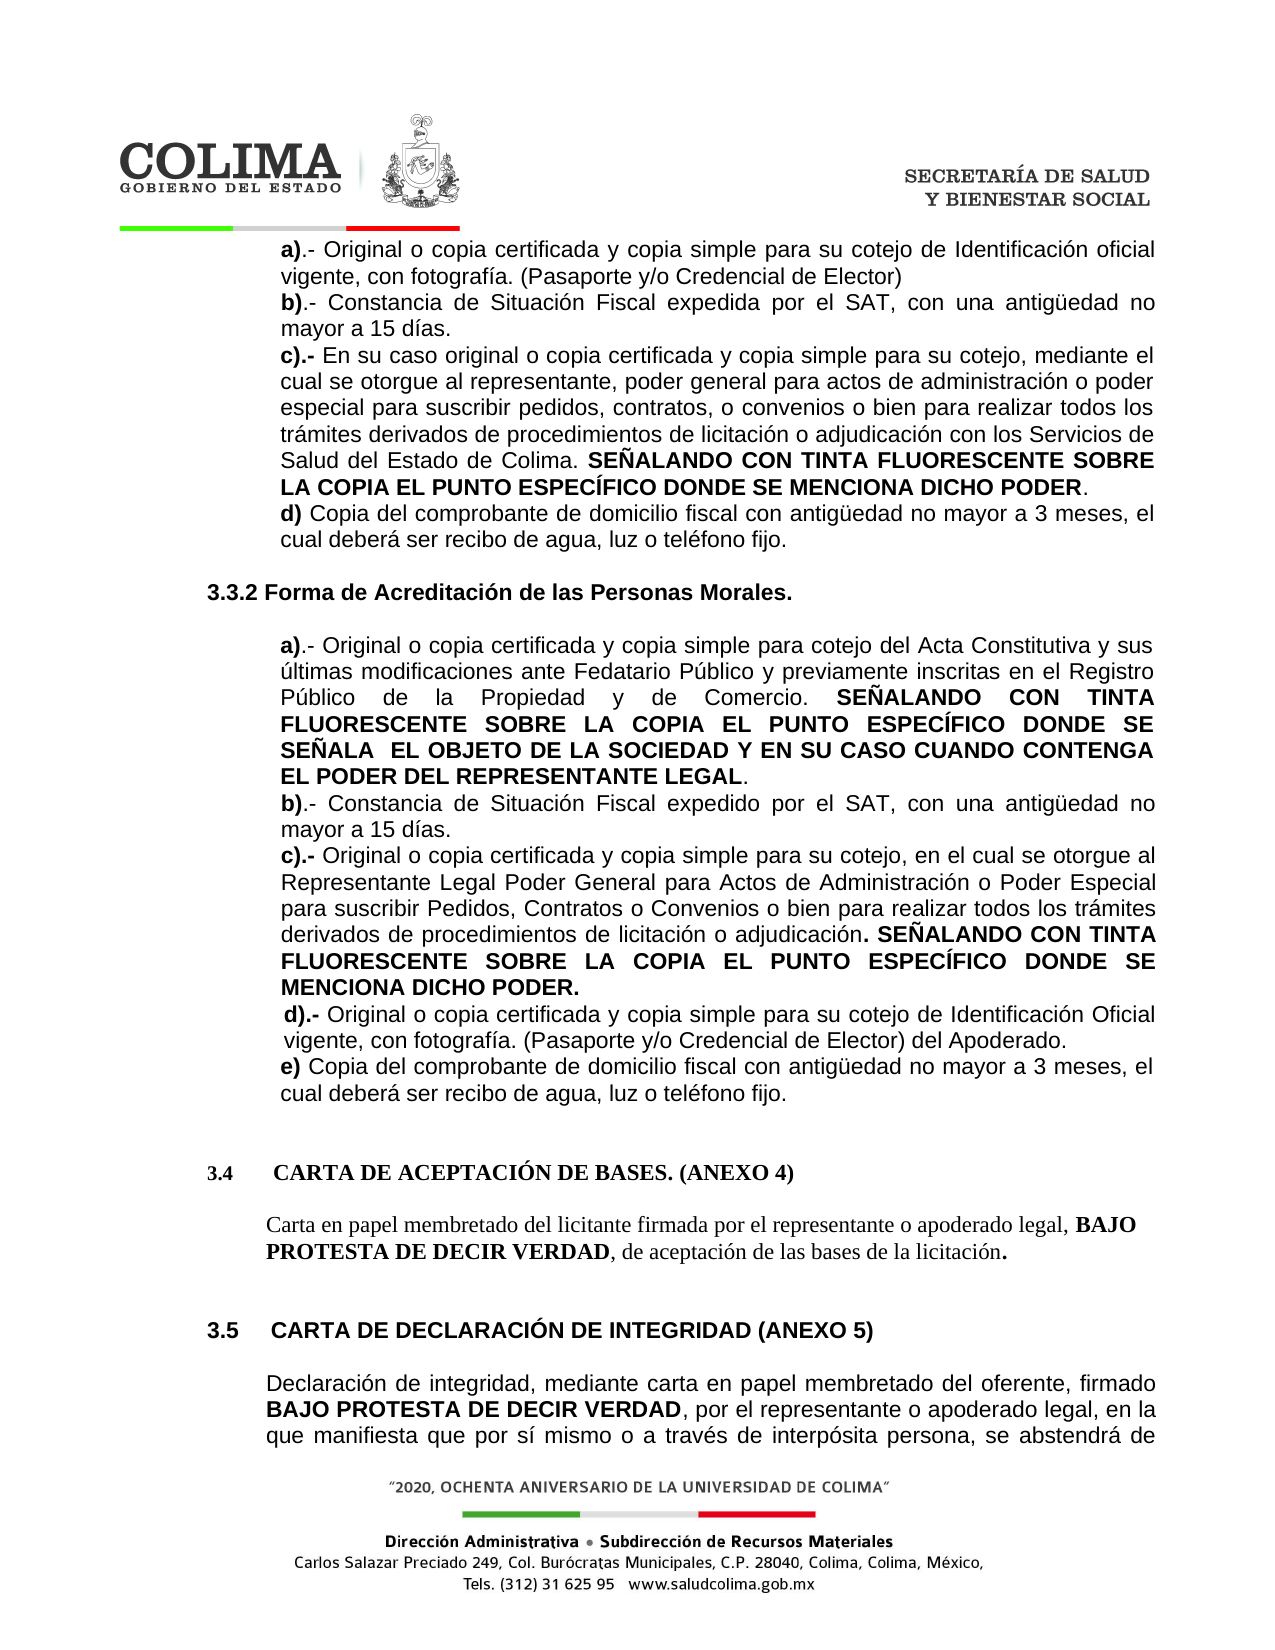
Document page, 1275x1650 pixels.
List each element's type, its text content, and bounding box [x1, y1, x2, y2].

text 3.5 CARTA DE DECLARACIÓN DE INTEGRIDAD (ANEXO 5) [207, 1317, 1157, 1343]
text b).- Constancia de Situación Fiscal expedida por el SAT, con una antigüedad no mayor a 15 días. [281, 289, 1157, 342]
picture [3, 29, 1267, 255]
picture [0, 1462, 1275, 1622]
text c).- Original o copia certificada y copia simple para su cotejo, en el cual se otorgue al Representante Legal Poder General para Actos de Administración o Poder Especial para suscribir Pedidos, Contratos o Convenios o bien para realizar todos los trámites derivados de procedimientos de licitación o adjudicación. SEÑALANDO CON TINTA FLUORESCENTE SOBRE LA COPIA EL PUNTO ESPECÍFICO DONDE SE MENCIONA DICHO PODER. [281, 842, 1157, 1001]
text c).- En su caso original o copia certificada y copia simple para su cotejo, mediante el cual se otorgue al representante, poder general para actos de administración o poder especial para suscribir pedidos, contratos, o convenios o bien para realizar todos los trámites derivados de procedimientos de licitación o adjudicación con los Servicios de Salud del Estado de Colima. SEÑALANDO CON TINTA FLUORESCENTE SOBRE LA COPIA EL PUNTO ESPECÍFICO DONDE SE MENCIONA DICHO PODER. [280, 342, 1155, 500]
text d) Copia del comprobante de domicilio fiscal con antigüedad no mayor a 3 meses, el cual deberá ser recibo de agua, luz o teléfono fijo. [280, 500, 1155, 552]
text a).- Original o copia certificada y copia simple para su cotejo de Identificación oficial vigente, con fotografía. (Pasaporte y/o Credencial de Elector) [281, 236, 1157, 289]
text 3.3.2 Forma de Acreditación de las Personas Morales. [207, 579, 1157, 605]
text b).- Constancia de Situación Fiscal expedido por el SAT, con una antigüedad no mayor a 15 días. [281, 790, 1157, 842]
text e) Copia del comprobante de domicilio fiscal con antigüedad no mayor a 3 meses, el cual deberá ser recibo de agua, luz o teléfono fijo. [280, 1053, 1155, 1106]
text Carta en papel membretado del licitante firmada por el representante o apoderado legal, BAJO PROTESTA DE DECIR VERDAD, de aceptación de las bases de la licitación. [266, 1211, 1157, 1264]
list CARTA DE ACEPTACIÓN DE BASES. (ANEXO 4) [207, 1159, 1157, 1185]
text d).- Original o copia certificada y copia simple para su cotejo de Identificación Oficial vigente, con fotografía. (Pasaporte y/o Credencial de Elector) del Apoderado. [284, 1001, 1157, 1053]
text a).- Original o copia certificada y copia simple para cotejo del Acta Constitutiva y sus últimas modificaciones ante Fedatario Público y previamente inscritas en el Registro Público de la Propiedad y de Comercio. SEÑALANDO CON TINTA FLUORESCENTE SOBRE LA COPIA EL PUNTO ESPECÍFICO DONDE SE SEÑALA EL OBJETO DE LA SOCIEDAD Y EN SU CASO CUANDO CONTENGA EL PODER DEL REPRESENTANTE LEGAL. [280, 632, 1155, 790]
